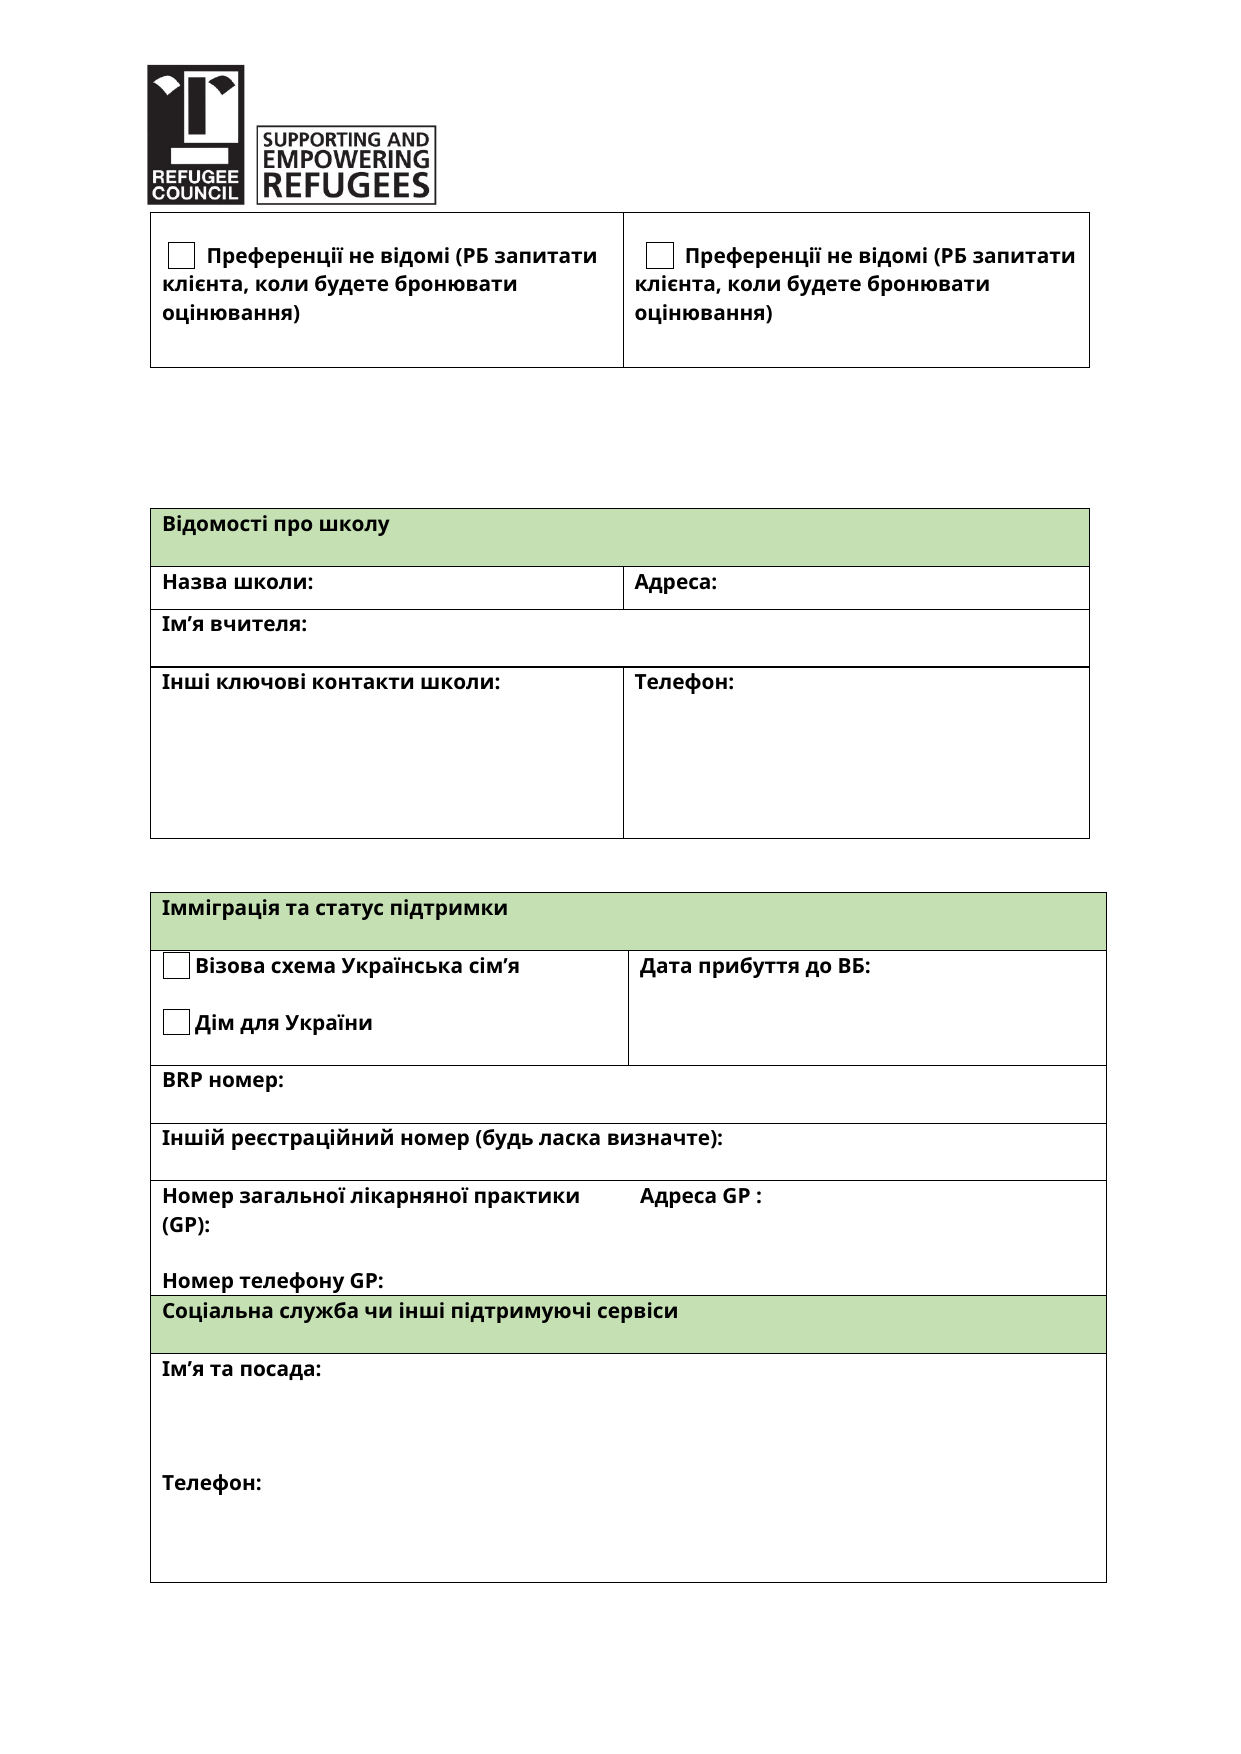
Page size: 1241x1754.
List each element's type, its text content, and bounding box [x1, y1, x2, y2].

table_cell Номер загальної лікарняної практики (GP): Номер телефону GP: [151, 1181, 629, 1295]
picture [129, 56, 454, 213]
table_cell Бажана стать терапевта: Чоловіча Жіноча Інша Преференції не відомі (РБ запитати клієнта, коли будете бронювати оцінювання) [151, 213, 623, 367]
table_header Відомості про школу [151, 509, 1089, 566]
table_cell Інші ключові контакти школи: [151, 668, 623, 838]
table_cell Телефон: [624, 668, 1089, 838]
table_cell Дата прибуття до ВБ: [629, 951, 1106, 1064]
table_cell Назва школи: [151, 567, 623, 608]
table_header Імміграція та статус підтримки [151, 893, 1106, 950]
table_cell Ім’я та посада: Телефон: Email: [151, 1354, 629, 1582]
table_cell BRP номер: [151, 1066, 1106, 1122]
table_cell Ім’я вчителя: [151, 610, 1089, 666]
table_cell Іншій реєстраційний номер (будь ласка визначте): [151, 1124, 1106, 1180]
table_cell Соціальна служба чи інші підтримуючі сервіси [151, 1296, 1106, 1353]
table_cell [629, 1354, 1106, 1582]
table_cell Візова схема Українська сім’я Дім для України [151, 951, 628, 1064]
table_cell Адреса: [624, 567, 1089, 608]
table_cell Адреса GP : [629, 1181, 1106, 1295]
